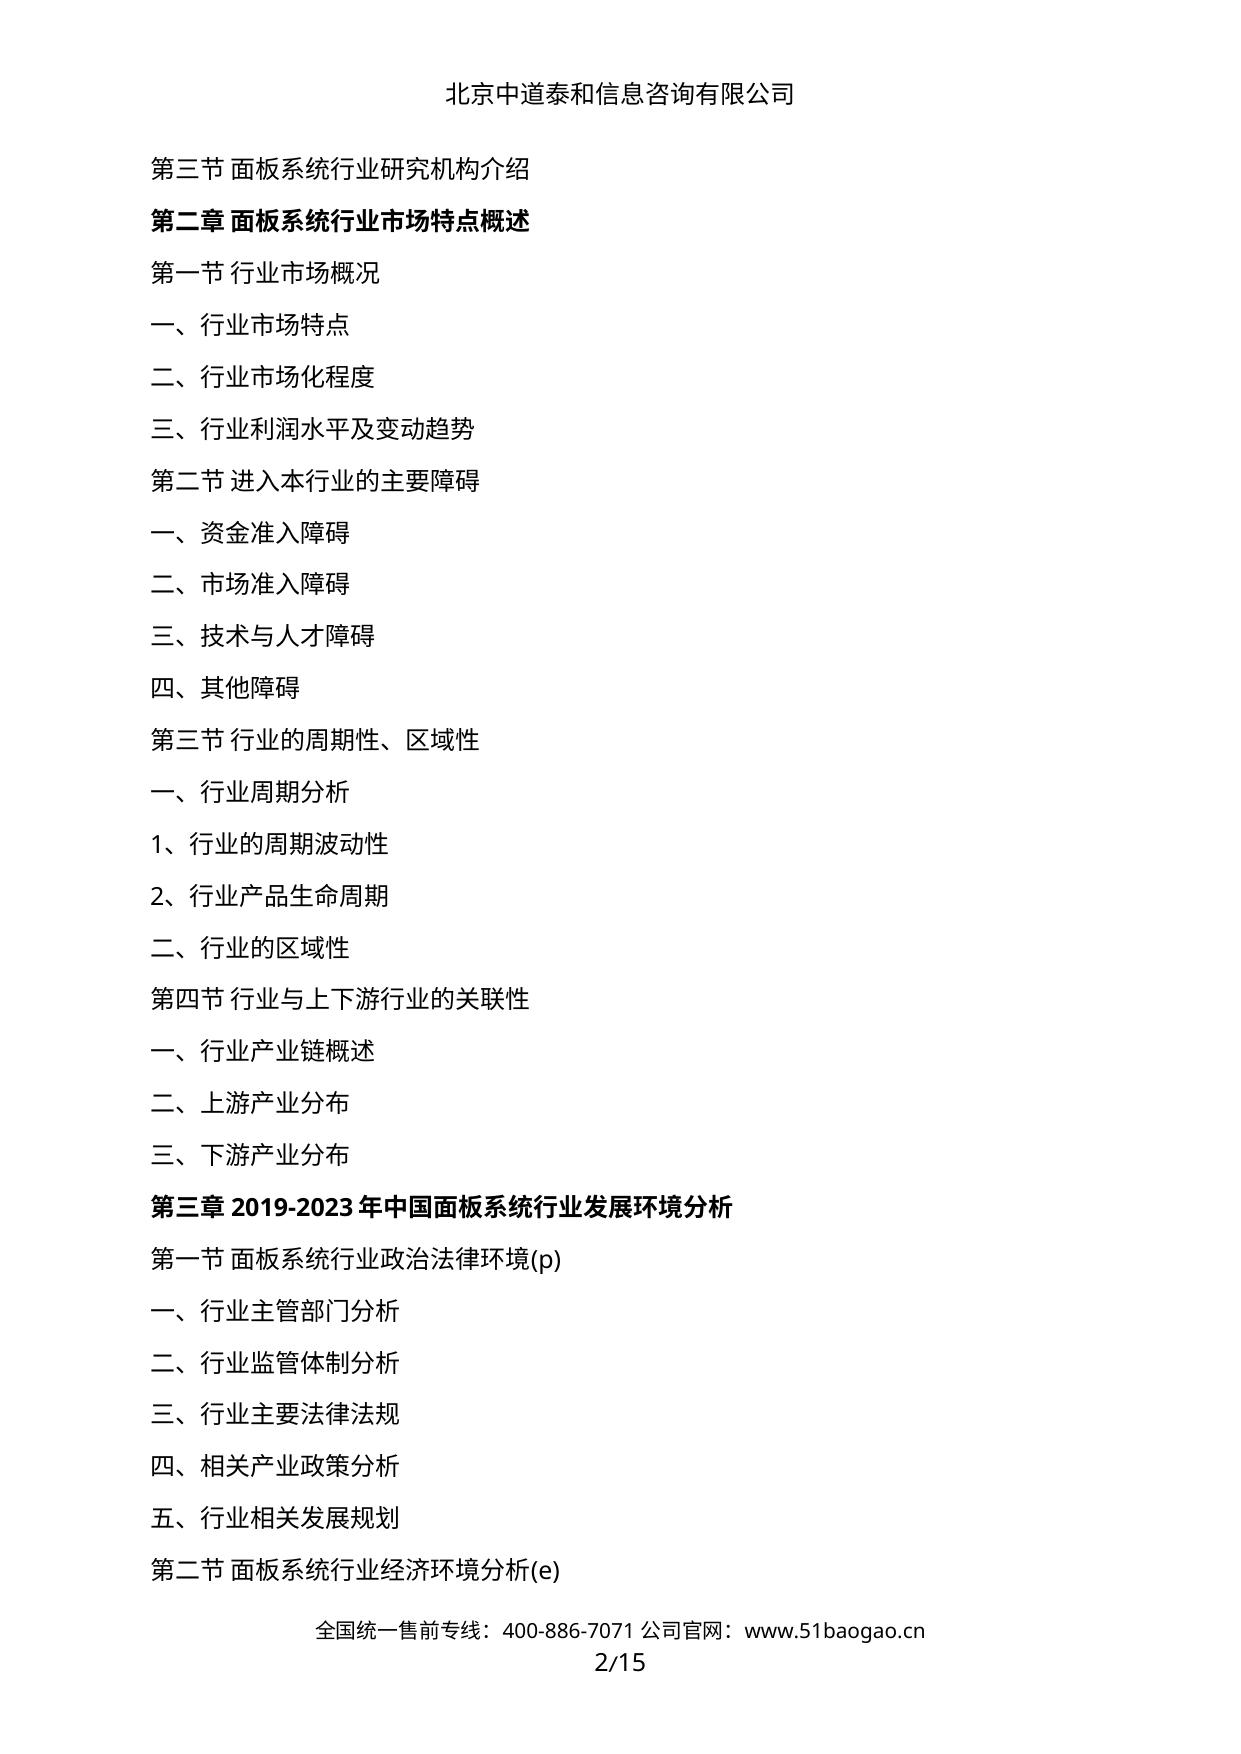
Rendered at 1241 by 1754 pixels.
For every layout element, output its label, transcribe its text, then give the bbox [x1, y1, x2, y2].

text 第三节 面板系统行业研究机构介绍 [150, 150, 1090, 186]
text 三、行业主要法律法规 [150, 1395, 1090, 1431]
text 二、行业监管体制分析 [150, 1343, 1090, 1379]
text 四、相关产业政策分析 [150, 1447, 1090, 1483]
text 一、行业市场特点 [150, 306, 1090, 342]
text 二、市场准入障碍 [150, 565, 1090, 601]
text 二、行业市场化程度 [150, 357, 1090, 394]
text 一、资金准入障碍 [150, 513, 1090, 549]
text 三、技术与人才障碍 [150, 617, 1090, 653]
text 第三节 行业的周期性、区域性 [150, 721, 1090, 757]
text 1、行业的周期波动性 [150, 824, 1090, 861]
text 第三章 2019-2023年中国面板系统行业发展环境分析 [150, 1187, 1090, 1224]
text 三、行业利润水平及变动趋势 [150, 409, 1090, 446]
text 第一节 行业市场概况 [150, 254, 1090, 290]
text 第二节 进入本行业的主要障碍 [150, 461, 1090, 497]
text 一、行业产业链概述 [150, 1032, 1090, 1068]
text 第四节 行业与上下游行业的关联性 [150, 980, 1090, 1016]
text 第一节 面板系统行业政治法律环境(p) [150, 1239, 1090, 1276]
text 二、上游产业分布 [150, 1084, 1090, 1120]
text 2、行业产品生命周期 [150, 876, 1090, 912]
text 三、下游产业分布 [150, 1136, 1090, 1172]
text 一、行业主管部门分析 [150, 1291, 1090, 1327]
text 五、行业相关发展规划 [150, 1499, 1090, 1535]
text 二、行业的区域性 [150, 928, 1090, 964]
text 一、行业周期分析 [150, 772, 1090, 809]
text 四、其他障碍 [150, 669, 1090, 705]
text 第二节 面板系统行业经济环境分析(e) [150, 1551, 1090, 1587]
text 第二章 面板系统行业市场特点概述 [150, 202, 1090, 238]
